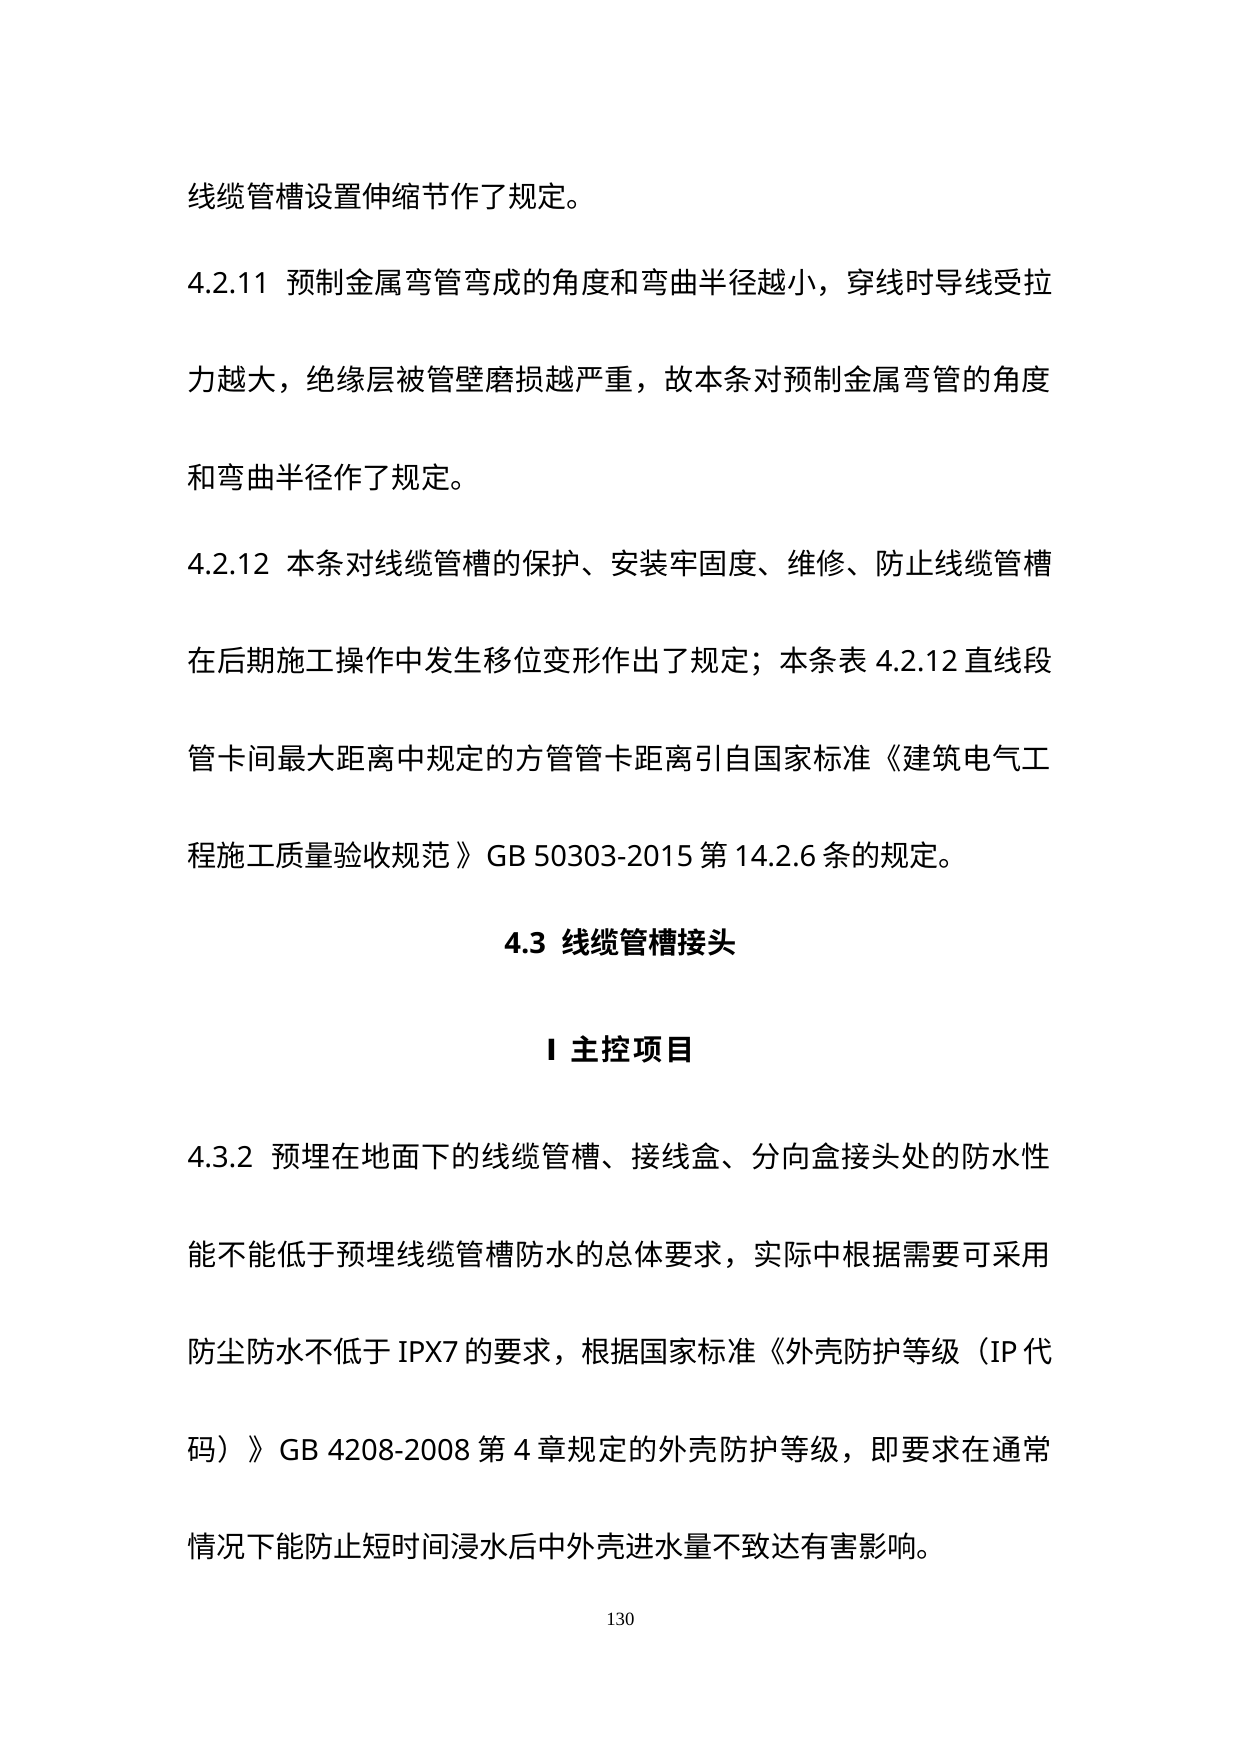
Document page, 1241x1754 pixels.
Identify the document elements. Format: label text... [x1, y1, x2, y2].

text 4.3.2 预埋在地面下的线缆管槽、接线盒、分向盒接头处的防水性能不能低于预埋线缆管槽防水的总体要求，实际中根据需要可采用防尘防水不低于IPX7的要求，根据国家标准《外壳防护等级（IP代码）》GB 4208-2008第4章规定的外壳防护等级，即要求在通常情况下能防止短时间浸水后中外壳进水量不致达有害影响。 [187, 1123, 1053, 1578]
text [187, 162, 1053, 227]
text 4.2.11 预制金属弯管弯成的角度和弯曲半径越小，穿线时导线受拉力越大，绝缘层被管壁磨损越严重，故本条对预制金属弯管的角度和弯曲半径作了规定。 [187, 248, 1053, 508]
text 4.2.12 本条对线缆管槽的保护、安装牢固度、维修、防止线缆管槽在后期施工操作中发生移位变形作出了规定；本条表4.2.12直线段管卡间最大距离中规定的方管管卡距离引自国家标准《建筑电气工程施工质量验收规范 》GB 50303-2015第14.2.6条的规定。 [187, 529, 1053, 887]
text Ⅰ 主控项目 [187, 1015, 1053, 1080]
text 4.3 线缆管槽接头 [187, 908, 1053, 973]
